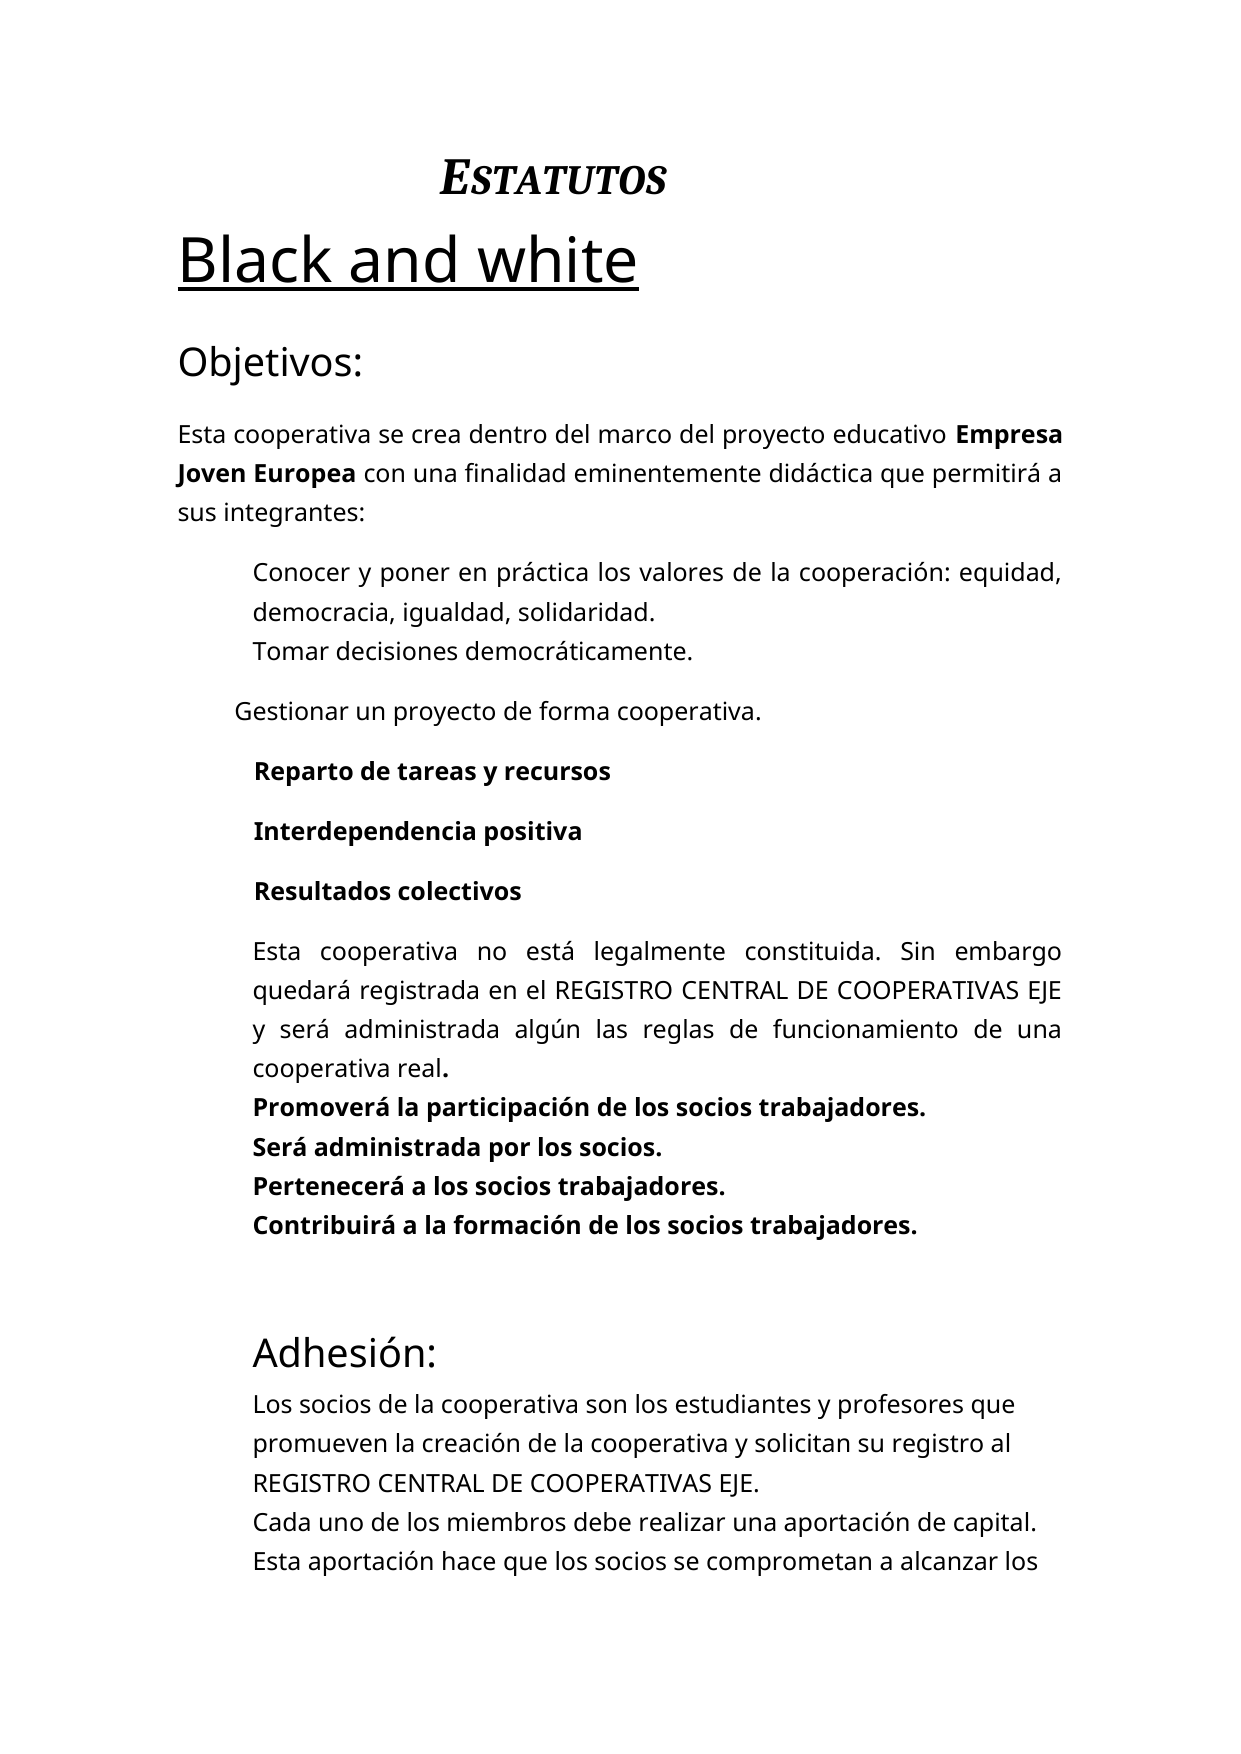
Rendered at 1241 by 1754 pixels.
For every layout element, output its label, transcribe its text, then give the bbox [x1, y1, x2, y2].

text Black and white [177, 215, 1063, 300]
list Adhesión: [252, 1325, 1063, 1379]
list Será administrada por los socios. [252, 1129, 1063, 1163]
list Conocer y poner en práctica los valores de la cooperación: equidad, democracia, igualdad, solidaridad. [252, 555, 1063, 628]
text Objetivos: [177, 334, 1063, 388]
list Contribuirá a la formación de los socios trabajadores. [252, 1207, 1063, 1242]
list Tomar decisiones democráticamente. [252, 633, 1063, 667]
list Los socios de la cooperativa son los estudiantes y profesores que promueven la creación de la cooperativa y solicitan su registro al REGISTRO CENTRAL DE COOPERATIVAS EJE. [252, 1387, 1063, 1499]
text Interdependencia positiva [215, 813, 1063, 847]
text Esta cooperativa se crea dentro del marco del proyecto educativo Empresa Joven Europea con una finalidad eminentemente didáctica que permitirá a sus integrantes: [177, 417, 1063, 529]
text Reparto de tareas y recursos [215, 753, 1063, 787]
list Promoverá la participación de los socios trabajadores. [252, 1090, 1063, 1124]
text Gestionar un proyecto de forma cooperativa. [215, 693, 1063, 727]
text Resultados colectivos [215, 873, 1063, 907]
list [252, 1504, 1063, 1578]
list Pertenecerá a los socios trabajadores. [252, 1168, 1063, 1202]
list Esta cooperativa no está legalmente constituida. Sin embargo quedará registrada en el REGISTRO CENTRAL DE COOPERATIVAS EJE y será administrada algún las reglas de funcionamiento de una cooperativa real. [252, 933, 1063, 1085]
subtitle Estatutos [177, 148, 1063, 207]
